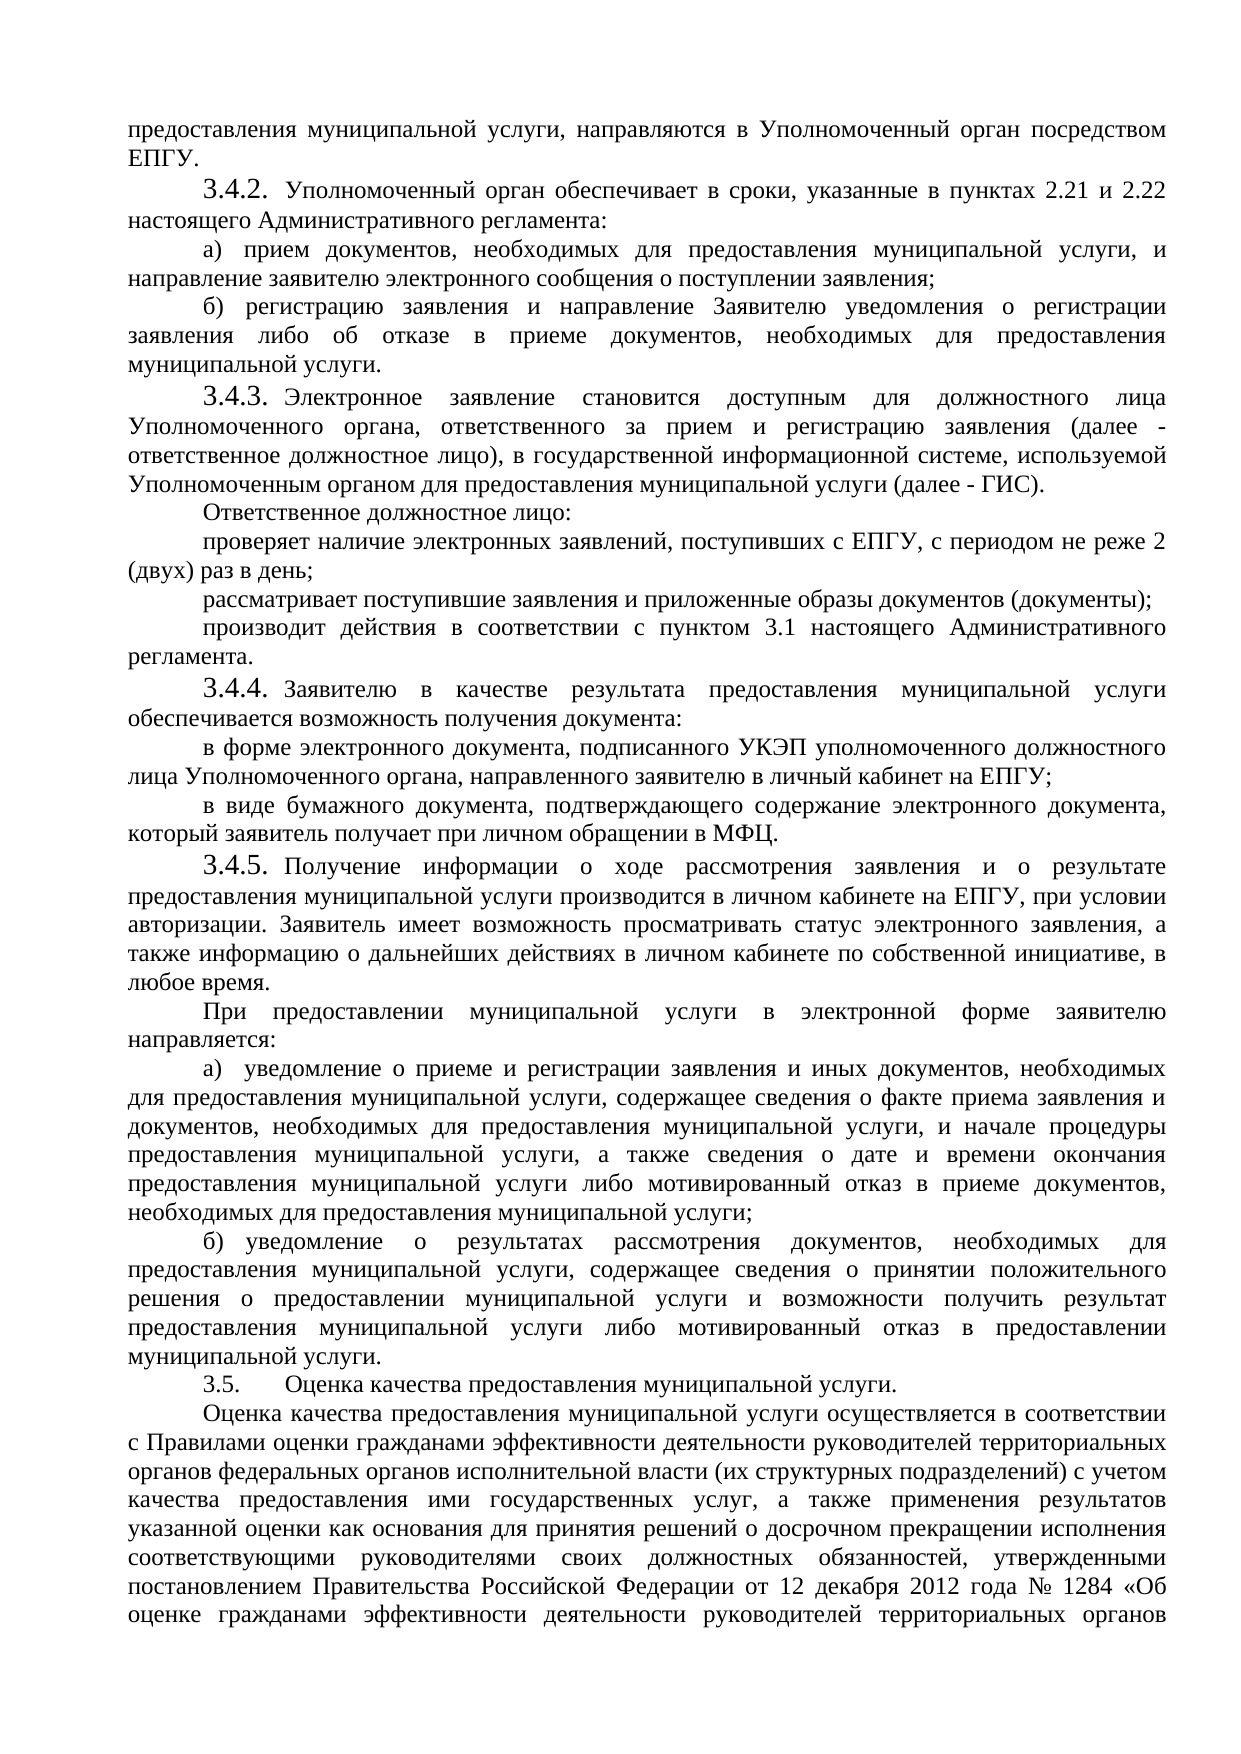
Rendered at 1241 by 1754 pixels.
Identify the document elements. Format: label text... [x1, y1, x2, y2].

list Заявителю в качестве результата предоставления муниципальной услуги обеспечивается возможность получения документа: [128, 670, 1167, 732]
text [128, 1398, 1167, 1628]
list Получение информации о ходе рассмотрения заявления и о результате предоставления муниципальной услуги производится в личном кабинете на ЕПГУ, при условии авторизации. Заявитель имеет возможность просматривать статус электронного заявления, а также информацию о дальнейших действиях в личном кабинете по собственной инициативе, в любое время. [128, 847, 1167, 996]
text Ответственное должностное лицо: [128, 497, 1167, 526]
text а) уведомление о приеме и регистрации заявления и иных документов, необходимых для предоставления муниципальной услуги, содержащее сведения о факте приема заявления и документов, необходимых для предоставления муниципальной услуги, и начале процедуры предоставления муниципальной услуги, а также сведения о дате и времени окончания предоставления муниципальной услуги либо мотивированный отказ в приеме документов, необходимых для предоставления муниципальной услуги; [128, 1053, 1167, 1226]
text проверяет наличие электронных заявлений, поступивших с ЕПГУ, с периодом не реже 2 (двух) раз в день; [128, 526, 1167, 584]
text рассматривает поступившие заявления и приложенные образы документов (документы); [128, 584, 1167, 612]
list Уполномоченный орган обеспечивает в сроки, указанные в пунктах 2.21 и 2.22 настоящего Административного регламента: [128, 172, 1167, 234]
text б) регистрацию заявления и направление Заявителю уведомления о регистрации заявления либо об отказе в приеме документов, необходимых для предоставления муниципальной услуги. [128, 291, 1167, 378]
list Оценка качества предоставления муниципальной услуги. [128, 1369, 1167, 1398]
text а) прием документов, необходимых для предоставления муниципальной услуги, и направление заявителю электронного сообщения о поступлении заявления; [128, 234, 1167, 291]
text При предоставлении муниципальной услуги в электронной форме заявителю направляется: [128, 996, 1167, 1053]
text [128, 114, 1167, 172]
list Электронное заявление становится доступным для должностного лица Уполномоченного органа, ответственного за прием и регистрацию заявления (далее - ответственное должностное лицо), в государственной информационной системе, используемой Уполномоченным органом для предоставления муниципальной услуги (далее - ГИС). [128, 378, 1167, 497]
text в виде бумажного документа, подтверждающего содержание электронного документа, который заявитель получает при личном обращении в МФЦ. [128, 790, 1167, 847]
text производит действия в соответствии с пунктом 3.1 настоящего Административного регламента. [128, 612, 1167, 670]
text б) уведомление о результатах рассмотрения документов, необходимых для предоставления муниципальной услуги, содержащее сведения о принятии положительного решения о предоставлении муниципальной услуги и возможности получить результат предоставления муниципальной услуги либо мотивированный отказ в предоставлении муниципальной услуги. [128, 1226, 1167, 1369]
text в форме электронного документа, подписанного УКЭП уполномоченного должностного лица Уполномоченного органа, направленного заявителю в личный кабинет на ЕПГУ; [128, 732, 1167, 790]
